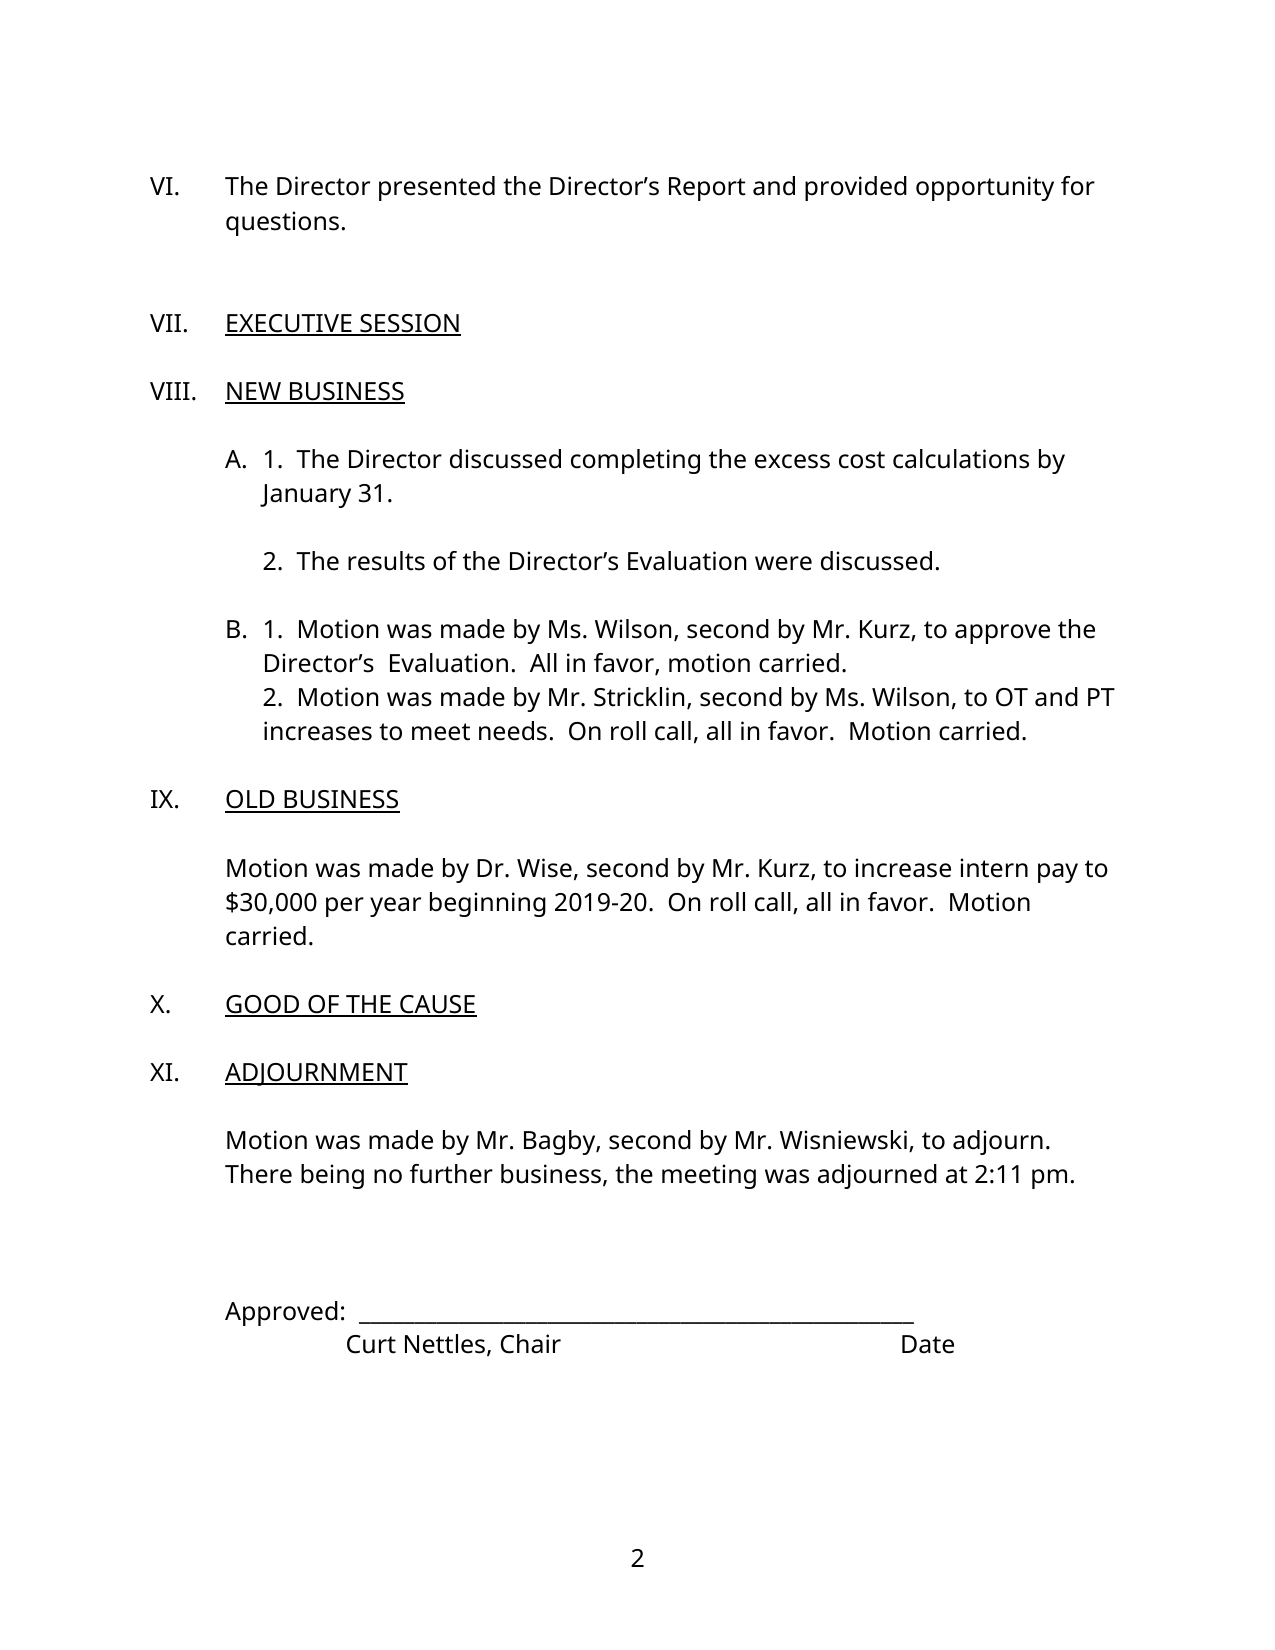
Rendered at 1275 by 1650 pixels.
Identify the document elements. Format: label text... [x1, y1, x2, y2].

list The Director presented the Director’s Report and provided opportunity for questions. [150, 169, 1125, 237]
list OLD BUSINESS [150, 782, 1125, 816]
list GOOD OF THE CAUSE [150, 987, 1125, 1021]
text 2. Motion was made by Mr. Stricklin, second by Ms. Wilson, to OT and PT increases to meet needs. On roll call, all in favor. Motion carried. [262, 680, 1125, 748]
text Curt Nettles, Chair Date [225, 1327, 1125, 1361]
list ADJOURNMENT [150, 1055, 1125, 1089]
text Approved: __________________________________________________ [225, 1293, 1125, 1327]
list EXECUTIVE SESSION [150, 305, 1125, 339]
text 2. The results of the Director’s Evaluation were discussed. [262, 544, 1125, 578]
list NEW BUSINESS [150, 373, 1125, 407]
list 1. Motion was made by Ms. Wilson, second by Mr. Kurz, to approve the Director’s Evaluation. All in favor, motion carried. [225, 612, 1125, 680]
list 1. The Director discussed completing the excess cost calculations by January 31. [225, 442, 1125, 510]
text Motion was made by Mr. Bagby, second by Mr. Wisniewski, to adjourn. There being no further business, the meeting was adjourned at 2:11 pm. [225, 1123, 1125, 1191]
text Motion was made by Dr. Wise, second by Mr. Kurz, to increase intern pay to $30,000 per year beginning 2019-20. On roll call, all in favor. Motion carried. [225, 850, 1125, 952]
